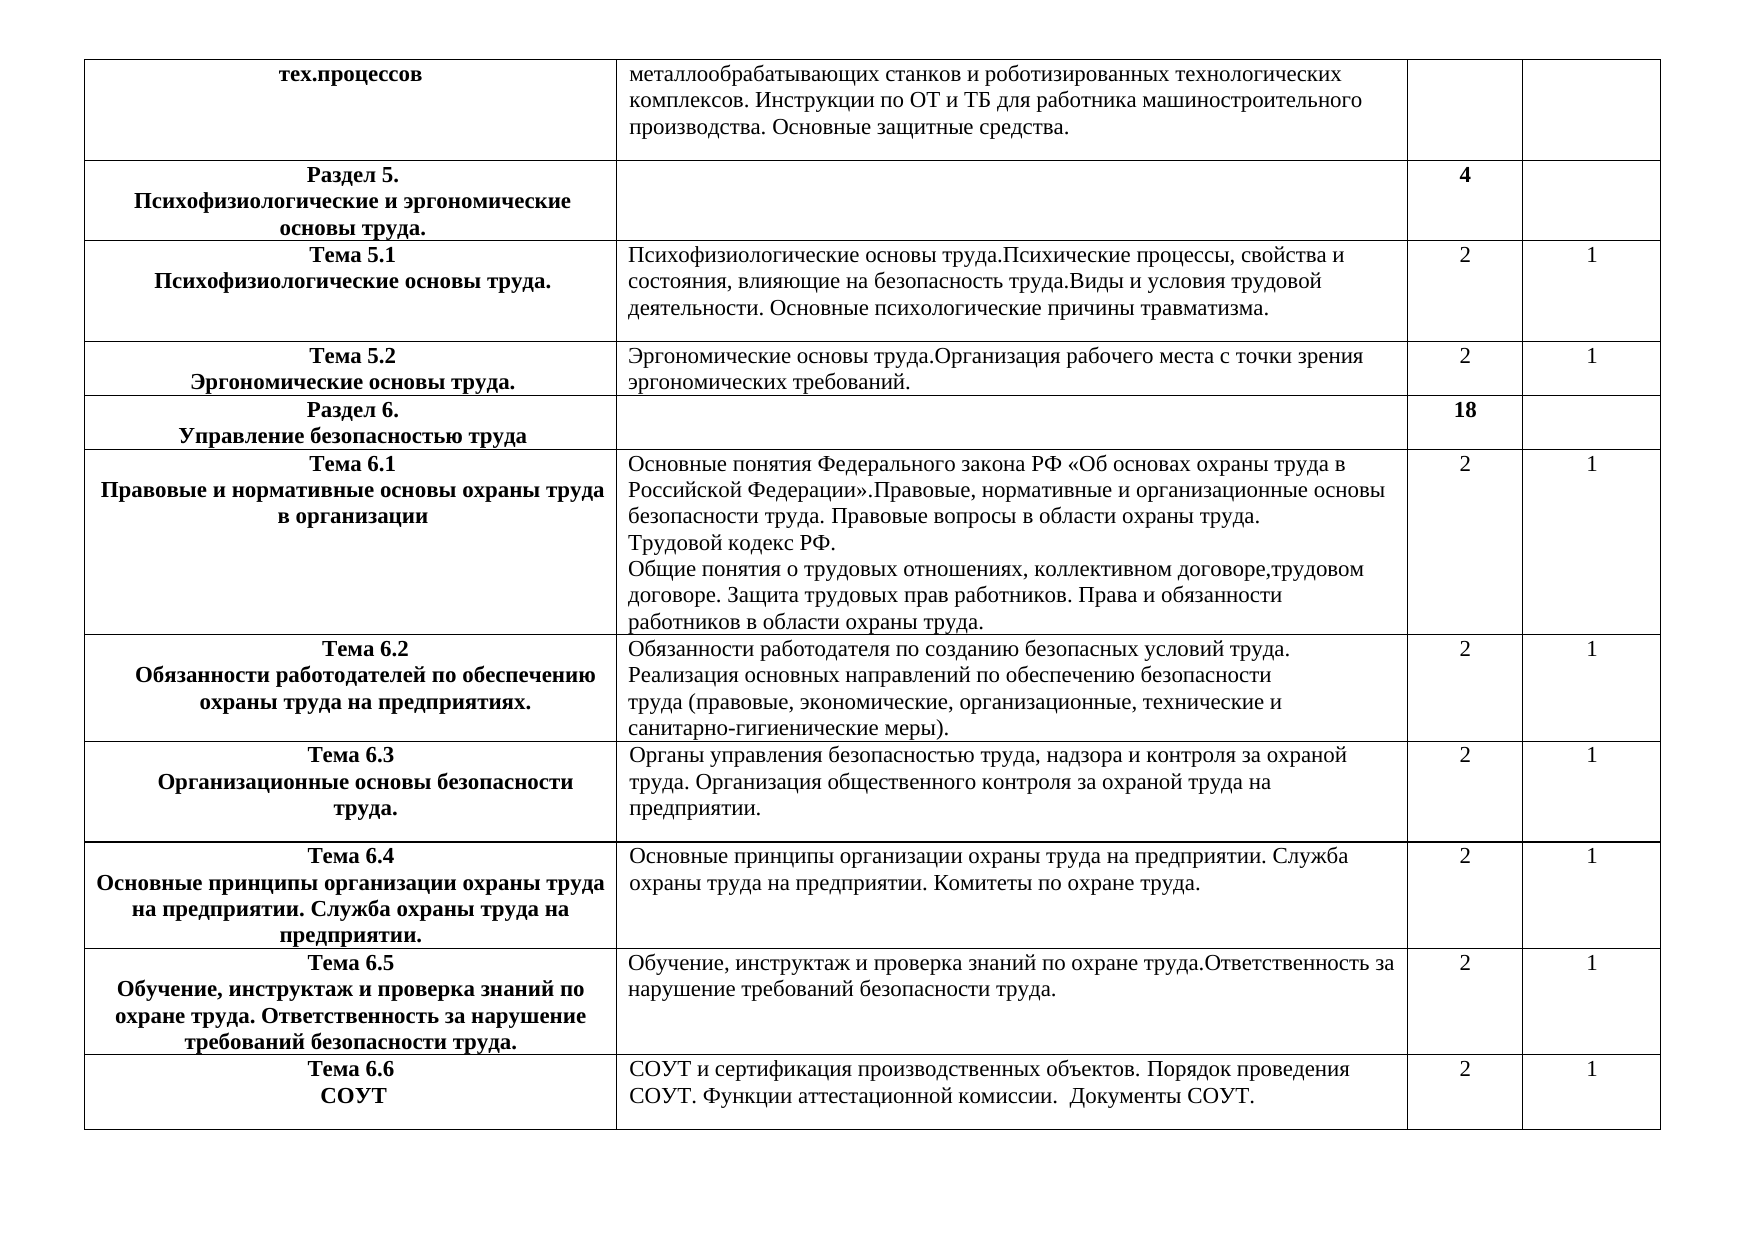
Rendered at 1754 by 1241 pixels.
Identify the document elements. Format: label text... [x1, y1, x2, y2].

table_cell 2 [1408, 60, 1522, 160]
table_cell Обучение, инструктаж и проверка знаний по охране труда.Ответственность за нарушение требований безопасности труда. [617, 949, 1407, 1054]
table_cell Раздел 6. Управление безопасностью труда [85, 396, 616, 448]
table_cell Тема 6.3 Организационные основы безопасности труда. [85, 742, 616, 841]
table_cell [1523, 396, 1660, 448]
table_cell Тема 5.1 Психофизиологические основы труда. [85, 241, 616, 341]
table_cell Тема 6.4 Основные принципы организации охраны труда на предприятии. Служба охраны труда на предприятии. [85, 843, 616, 948]
table_cell Тема 6.2 Обязанности работодателей по обеспечению охраны труда на предприятиях. [85, 635, 616, 741]
table_cell 1 [1523, 742, 1660, 841]
table_cell Органы управления безопасностью труда, надзора и контроля за охраной труда. Организация общественного контроля за охраной труда на предприятии. [617, 742, 1407, 841]
table_cell 2 [1408, 949, 1522, 1054]
table_cell Раздел 5. Психофизиологические и эргономические основы труда. [85, 161, 616, 240]
table_cell [617, 161, 1407, 240]
table_cell 2 [1408, 1055, 1522, 1129]
table_cell 1 [1523, 342, 1660, 395]
table_cell 18 [1408, 396, 1522, 448]
table_cell 2 [1408, 241, 1522, 341]
table_cell 1 [1523, 450, 1660, 634]
table_cell 2 [1408, 843, 1522, 948]
table_cell Основные понятия Федерального закона РФ «Об основах охраны труда в Российской Федерации».Правовые, нормативные и организационные основы безопасности труда. Правовые вопросы в области охраны труда. Трудовой кодекс РФ. Общие понятия о трудовых отношениях, коллективном договоре,трудовом договоре. Защита трудовых прав работников. Права и обязанности работников в области охраны труда. [617, 450, 1407, 634]
table_cell Тема 5.2 Эргономические основы труда. [85, 342, 616, 395]
table_cell 2 [1408, 742, 1522, 841]
table_cell 1 [1523, 843, 1660, 948]
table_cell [617, 60, 1407, 160]
table_cell [1523, 161, 1660, 240]
table_cell Тема 6.5 Обучение, инструктаж и проверка знаний по охране труда. Ответственность за нарушение требований безопасности труда. [85, 949, 616, 1054]
table_cell Тема 6.1 Правовые и нормативные основы охраны труда в организации [85, 450, 616, 634]
table_cell 1 [1523, 1055, 1660, 1129]
table_cell Тема 6.6 СОУТ [85, 1055, 616, 1129]
table_cell 4 [1408, 161, 1522, 240]
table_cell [85, 60, 616, 160]
table_cell Обязанности работодателя по созданию безопасных условий труда. Реализация основных направлений по обеспечению безопасности труда (правовые, экономические, организационные, технические и санитарно-гигиенические меры). [617, 635, 1407, 741]
table_cell Эргономические основы труда.Организация рабочего места с точки зрения эргономических требований. [617, 342, 1407, 395]
table_cell 2 [1408, 635, 1522, 741]
table_cell [617, 396, 1407, 448]
table_cell 2 [1408, 450, 1522, 634]
table_cell 2 [1408, 342, 1522, 395]
table_cell Основные принципы организации охраны труда на предприятии. Служба охраны труда на предприятии. Комитеты по охране труда. [617, 843, 1407, 948]
table_cell 1 [1523, 241, 1660, 341]
table_cell СОУТ и сертификация производственных объектов. Порядок проведения СОУТ. Функции аттестационной комиссии. Документы СОУТ. [617, 1055, 1407, 1129]
table_cell 1 [1523, 949, 1660, 1054]
table_cell 1 [1523, 635, 1660, 741]
table_cell Психофизиологические основы труда.Психические процессы, свойства и состояния, влияющие на безопасность труда.Виды и условия трудовой деятельности. Основные психологические причины травматизма. [617, 241, 1407, 341]
table_cell 1 [1523, 60, 1660, 160]
